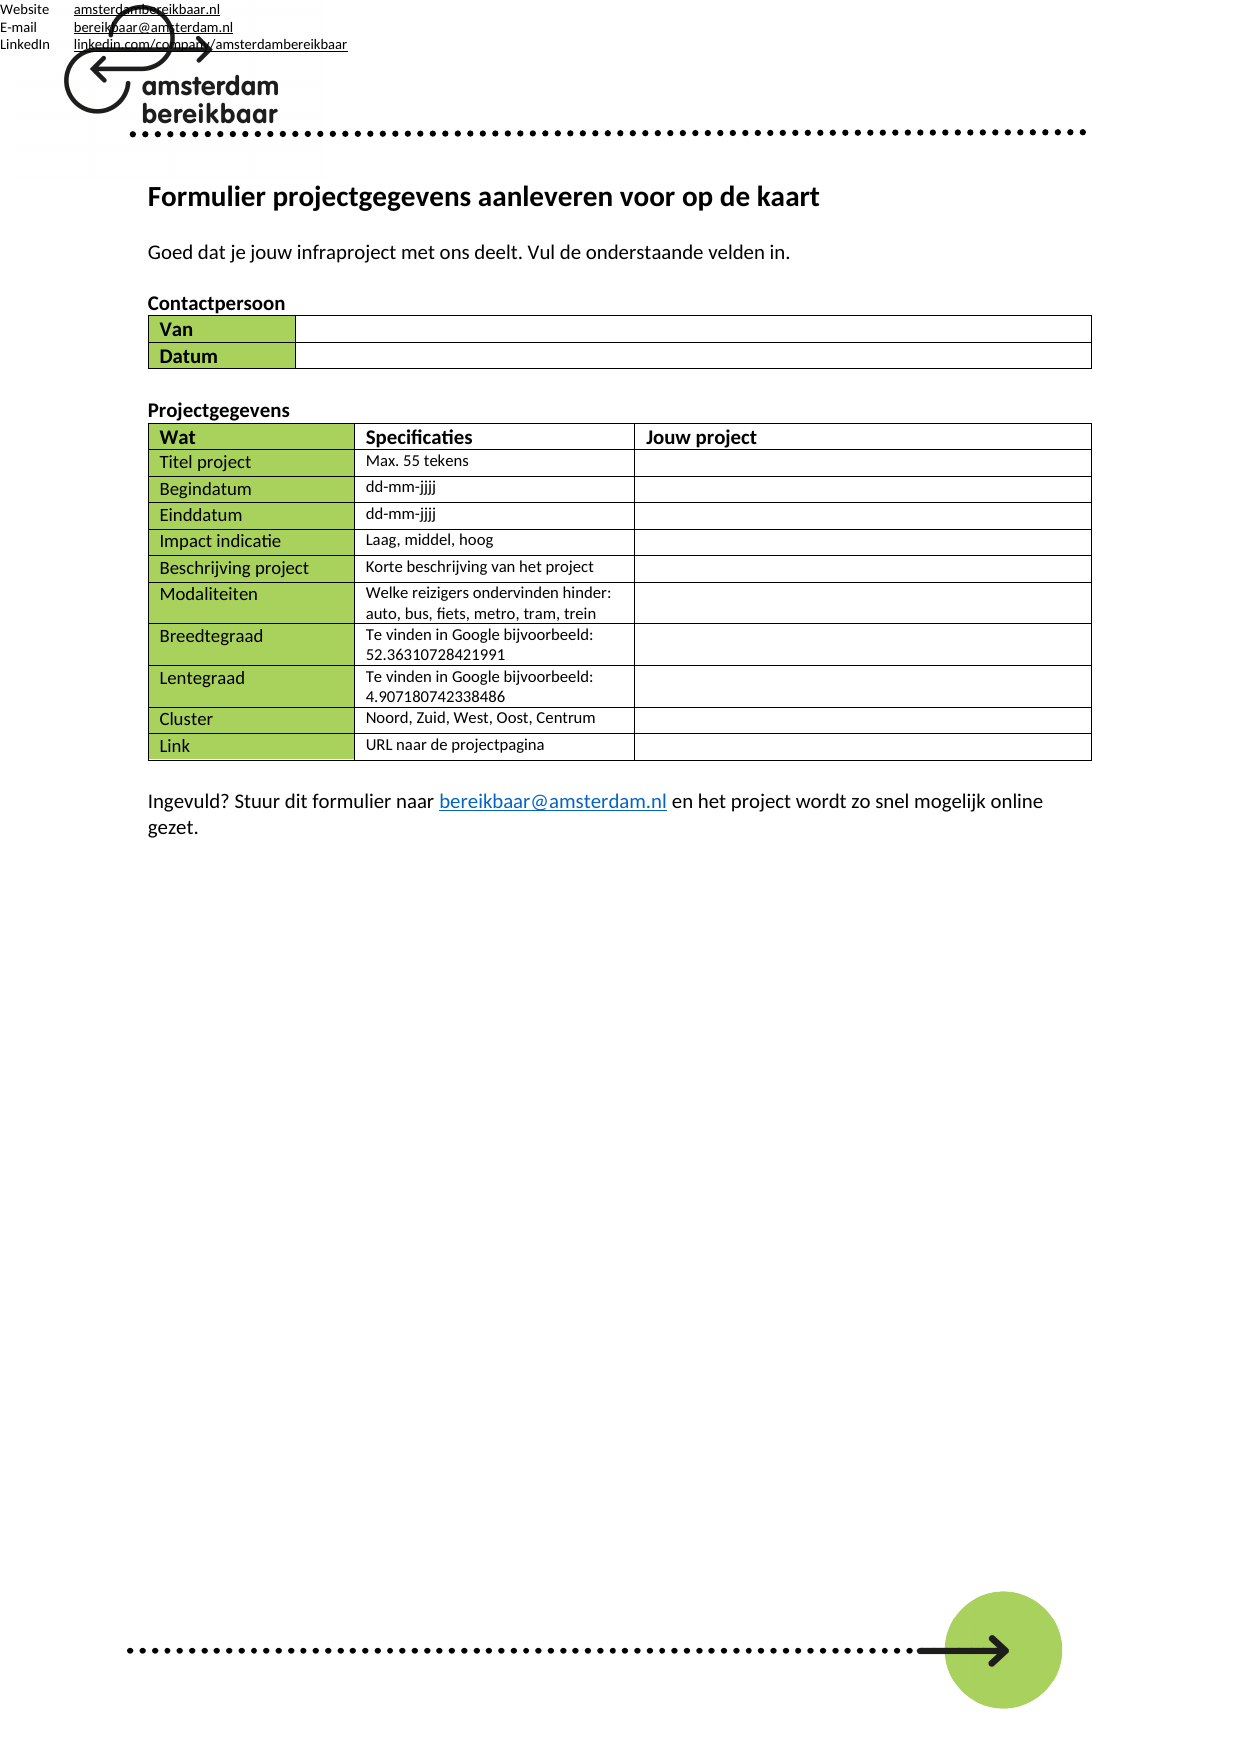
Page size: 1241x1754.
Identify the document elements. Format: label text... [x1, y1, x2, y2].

table_header Van [149, 316, 295, 342]
table_cell Modaliteiten [149, 583, 354, 623]
table_cell [635, 530, 1091, 555]
table_cell [635, 708, 1091, 733]
table_cell Datum [149, 343, 295, 368]
table_cell Begindatum [149, 477, 354, 502]
table_cell [635, 477, 1091, 502]
table_cell Lentegraad [149, 666, 354, 707]
table_cell Te vinden in Google bijvoorbeeld: 52.36310728421991 [355, 624, 634, 665]
table_cell [635, 666, 1091, 707]
table_cell [635, 556, 1091, 582]
table_cell URL naar de projectpagina [355, 734, 634, 759]
table_cell [635, 624, 1091, 665]
table_header Jouw project [635, 424, 1091, 449]
text Contactpersoon [148, 290, 1093, 315]
table_cell Titel project [149, 450, 354, 476]
table_cell Korte beschrijving van het project [355, 556, 634, 582]
table_cell Einddatum [149, 503, 354, 529]
table_cell Impact indicatie [149, 530, 354, 555]
table_cell Link [149, 734, 354, 759]
table_cell [635, 583, 1091, 623]
table_header Wat [149, 424, 354, 449]
table_cell Te vinden in Google bijvoorbeeld: 4.907180742338486 [355, 666, 634, 707]
text Ingevuld? Stuur dit formulier naar bereikbaar@amsterdam.nl en het project wordt zo snel mogelijk online gezet. [148, 788, 1093, 839]
table_cell [635, 734, 1091, 759]
table_cell [635, 450, 1091, 476]
table_cell Max. 55 tekens [355, 450, 634, 476]
table_header [296, 316, 1091, 342]
table_cell Beschrijving project [149, 556, 354, 582]
table_cell Noord, Zuid, West, Oost, Centrum [355, 708, 634, 733]
table_cell [635, 503, 1091, 529]
table_cell dd-mm-jjjj [355, 503, 634, 529]
table_cell Cluster [149, 708, 354, 733]
picture [16, 0, 325, 180]
text Formulier projectgegevens aanleveren voor op de kaart [148, 178, 1093, 214]
table_cell dd-mm-jjjj [355, 477, 634, 502]
table_cell Welke reizigers ondervinden hinder: auto, bus, fiets, metro, tram, trein [355, 583, 634, 623]
text Projectgegevens [148, 397, 1093, 423]
table_cell Laag, middel, hoog [355, 530, 634, 555]
table_cell [296, 343, 1091, 368]
picture [120, 1586, 1066, 1714]
table_cell Breedtegraad [149, 624, 354, 665]
text Goed dat je jouw infraproject met ons deelt. Vul de onderstaande velden in. [148, 239, 1093, 264]
table_header Specificaties [355, 424, 634, 449]
